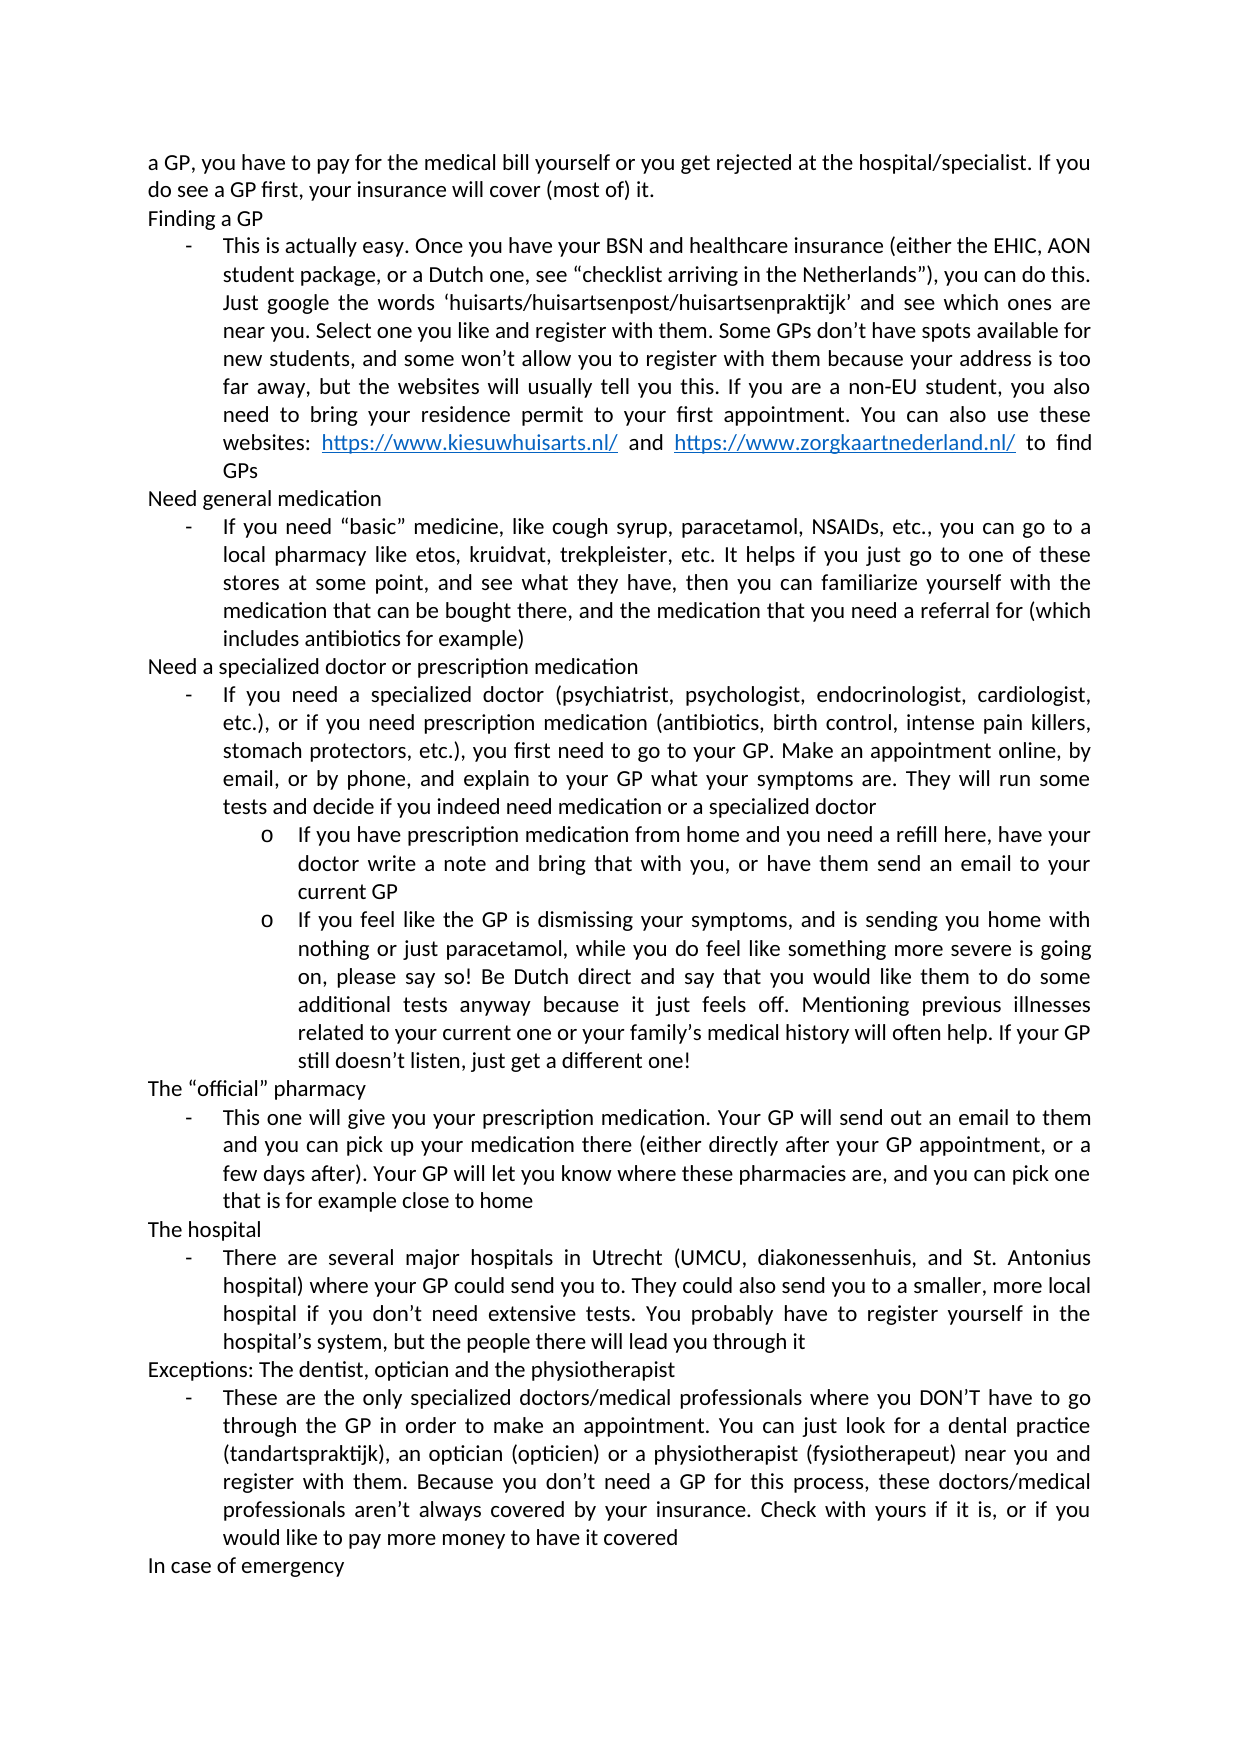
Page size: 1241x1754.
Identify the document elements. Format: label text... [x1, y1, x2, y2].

list If you have prescription medication from home and you need a refill here, have your doctor write a note and bring that with you, or have them send an email to your current GP [260, 820, 1093, 905]
list There are several major hospitals in Utrecht (UMCU, diakonessenhuis, and St. Antonius hospital) where your GP could send you to. They could also send you to a smaller, more local hospital if you don’t need extensive tests. You probably have to register yourself in the hospital’s system, but the people there will lead you through it [185, 1243, 1093, 1355]
list This is actually easy. Once you have your BSN and healthcare insurance (either the EHIC, AON student package, or a Dutch one, see “checklist arriving in the Netherlands”), you can do this. Just google the words ‘huisarts/huisartsenpost/huisartsenpraktijk’ and see which ones are near you. Select one you like and register with them. Some GPs don’t have spots available for new students, and some won’t allow you to register with them because your address is too far away, but the websites will usually tell you this. If you are a non-EU student, you also need to bring your residence permit to your first appointment. You can also use these websites: https://www.kiesuwhuisarts.nl/ and https://www.zorgkaartnederland.nl/ to find GPs [185, 232, 1093, 484]
text Need general medication [148, 484, 1093, 512]
list If you feel like the GP is dismissing your symptoms, and is sending you home with nothing or just paracetamol, while you do feel like something more severe is going on, please say so! Be Dutch direct and say that you would like them to do some additional tests anyway because it just feels off. Mentioning previous illnesses related to your current one or your family’s medical history will often help. If your GP still doesn’t listen, just get a different one! [260, 905, 1093, 1074]
list If you need “basic” medicine, like cough syrup, paracetamol, NSAIDs, etc., you can go to a local pharmacy like etos, kruidvat, trekpleister, etc. It helps if you just go to one of these stores at some point, and see what they have, then you can familiarize yourself with the medication that can be bought there, and the medication that you need a referral for (which includes antibiotics for example) [185, 512, 1093, 652]
text Need a specialized doctor or prescription medication [148, 652, 1093, 680]
text The hospital [148, 1215, 1093, 1243]
text Finding a GP [148, 204, 1093, 232]
text The “official” pharmacy [148, 1074, 1093, 1103]
list If you need a specialized doctor (psychiatrist, psychologist, endocrinologist, cardiologist, etc.), or if you need prescription medication (antibiotics, birth control, intense pain killers, stomach protectors, etc.), you first need to go to your GP. Make an appointment online, by email, or by phone, and explain to your GP what your symptoms are. They will run some tests and decide if you indeed need medication or a specialized doctor [185, 680, 1093, 820]
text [148, 148, 1093, 204]
text In case of emergency [148, 1551, 1093, 1579]
list This one will give you your prescription medication. Your GP will send out an email to them and you can pick up your medication there (either directly after your GP appointment, or a few days after). Your GP will let you know where these pharmacies are, and you can pick one that is for example close to home [185, 1103, 1093, 1215]
list These are the only specialized doctors/medical professionals where you DON’T have to go through the GP in order to make an appointment. You can just look for a dental practice (tandartspraktijk), an optician (opticien) or a physiotherapist (fysiotherapeut) near you and register with them. Because you don’t need a GP for this process, these doctors/medical professionals aren’t always covered by your insurance. Check with yours if it is, or if you would like to pay more money to have it covered [185, 1383, 1093, 1551]
text Exceptions: The dentist, optician and the physiotherapist [148, 1355, 1093, 1383]
